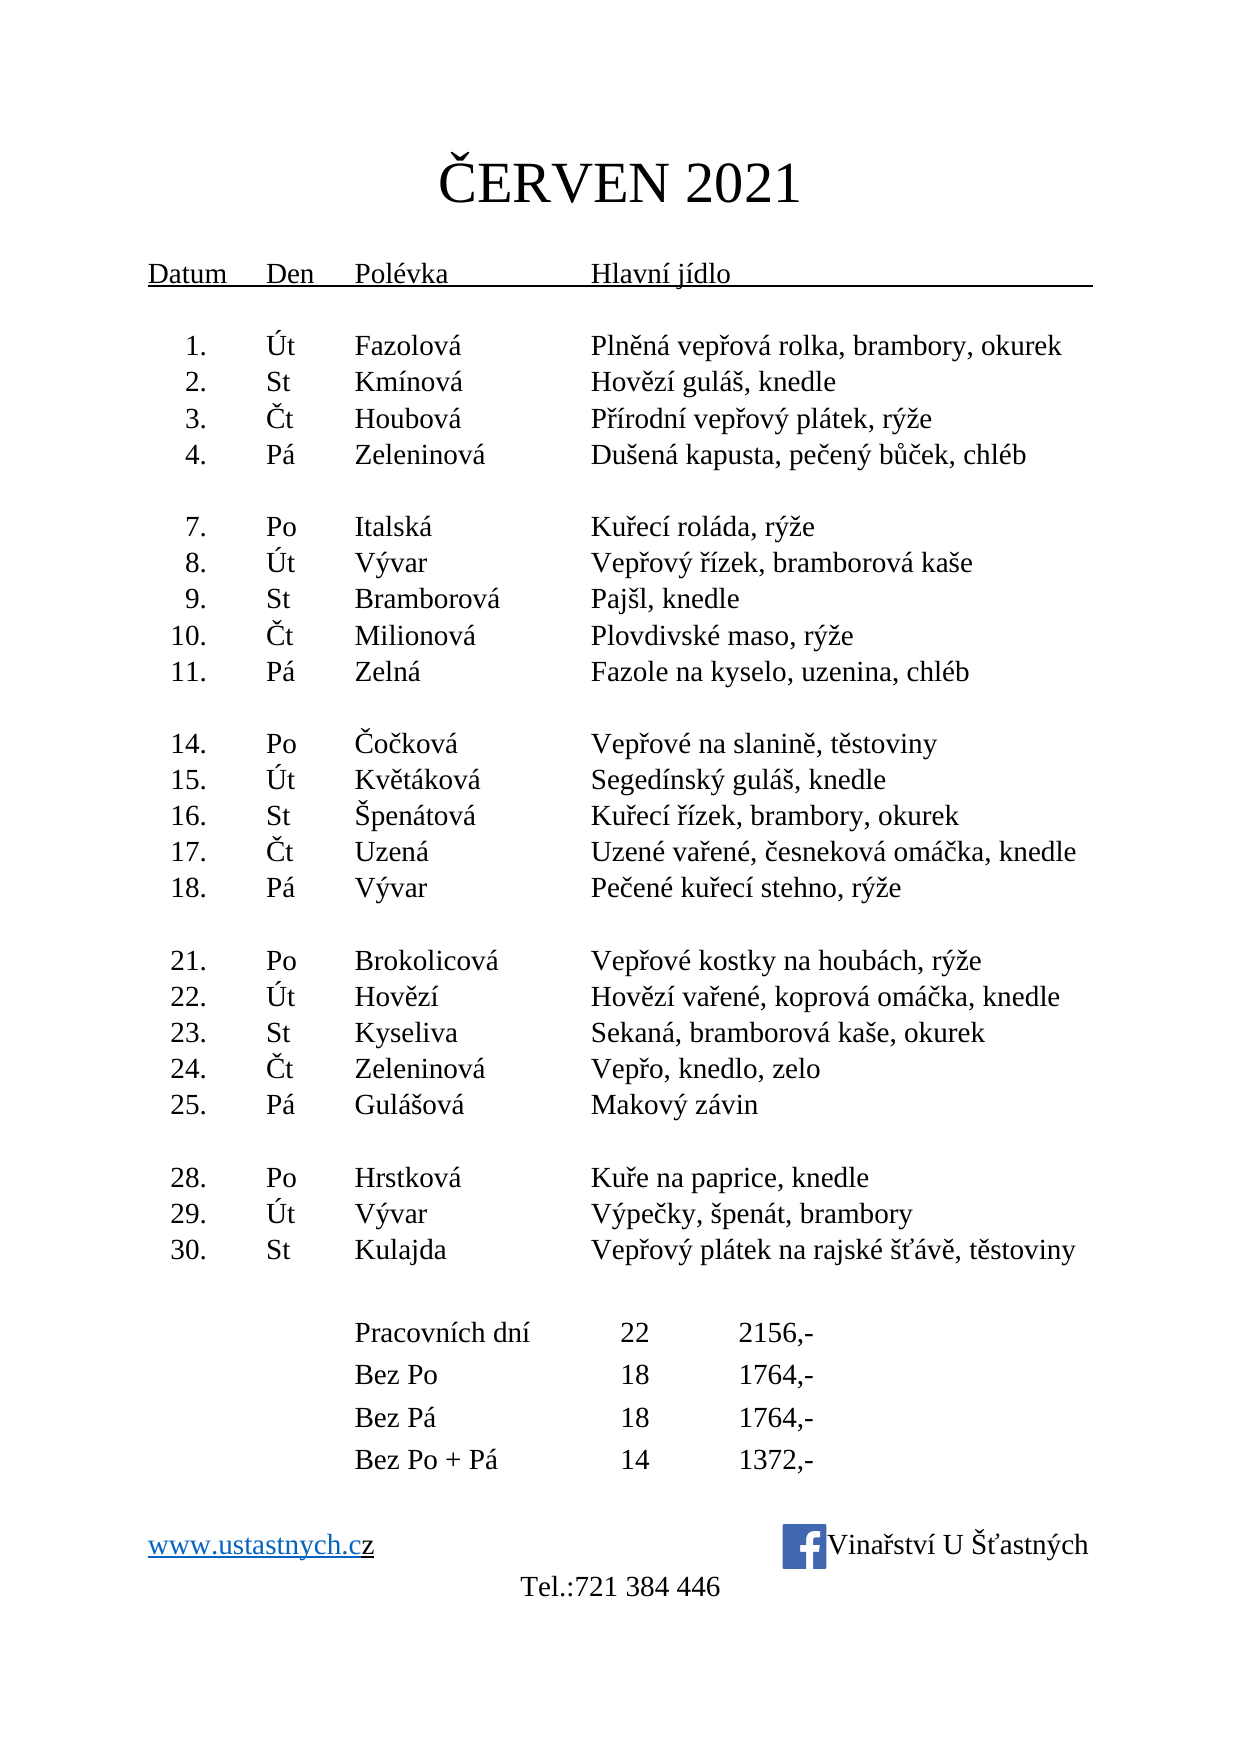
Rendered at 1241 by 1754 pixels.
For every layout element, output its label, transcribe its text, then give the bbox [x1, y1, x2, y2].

text 7. Po Italská Kuřecí roláda, rýže [148, 509, 1093, 543]
text 3. Čt Houbová Přírodní vepřový plátek, rýže [148, 401, 1093, 434]
text 2. St Kmínová Hovězí guláš, knedle [148, 364, 1093, 398]
text 29. Út Vývar Výpečky, špenát, brambory [148, 1196, 1093, 1229]
text 9. St Bramborová Pajšl, knedle [148, 581, 1093, 615]
text ČERVEN 2021 [148, 148, 1093, 215]
text Bez Po 18 1764,- [148, 1357, 1093, 1391]
text 15. Út Květáková Segedínský guláš, knedle [148, 762, 1093, 796]
text www.ustastnych.cz Vinařství U Šťastných [148, 1527, 1093, 1561]
text Bez Po + Pá 14 1372,- [148, 1442, 1093, 1476]
text 24. Čt Zeleninová Vepřo, knedlo, zelo [148, 1051, 1093, 1085]
text 8. Út Vývar Vepřový řízek, bramborová kaše [148, 545, 1093, 579]
text 25. Pá Gulášová Makový závin [148, 1087, 1093, 1121]
text Datum Den Polévka Hlavní jídlo [148, 256, 1093, 285]
text 18. Pá Vývar Pečené kuřecí stehno, rýže [148, 871, 1093, 904]
text Pracovních dní 22 2156,- [148, 1315, 1093, 1349]
text Bez Pá 18 1764,- [148, 1400, 1093, 1433]
text 17. Čt Uzená Uzené vařené, česneková omáčka, knedle [148, 834, 1093, 868]
text 23. St Kyseliva Sekaná, bramborová kaše, okurek [148, 1015, 1093, 1049]
picture [782, 1561, 827, 1569]
text 1. Út Fazolová Plněná vepřová rolka, brambory, okurek [148, 328, 1093, 362]
text 4. Pá Zeleninová Dušená kapusta, pečený bůček, chléb [148, 437, 1093, 470]
text Tel.:721 384 446 [148, 1569, 1093, 1603]
text 16. St Špenátová Kuřecí řízek, brambory, okurek [148, 798, 1093, 832]
text 30. St Kulajda Vepřový plátek na rajské šťávě, těstoviny [148, 1232, 1093, 1266]
text 21. Po Brokolicová Vepřové kostky na houbách, rýže [148, 943, 1093, 976]
text 10. Čt Milionová Plovdivské maso, rýže [148, 618, 1093, 651]
text 28. Po Hrstková Kuře na paprice, knedle [148, 1160, 1093, 1193]
text 11. Pá Zelná Fazole na kyselo, uzenina, chléb [148, 654, 1093, 687]
text 22. Út Hovězí Hovězí vařené, koprová omáčka, knedle [148, 979, 1093, 1013]
text 14. Po Čočková Vepřové na slanině, těstoviny [148, 726, 1093, 759]
